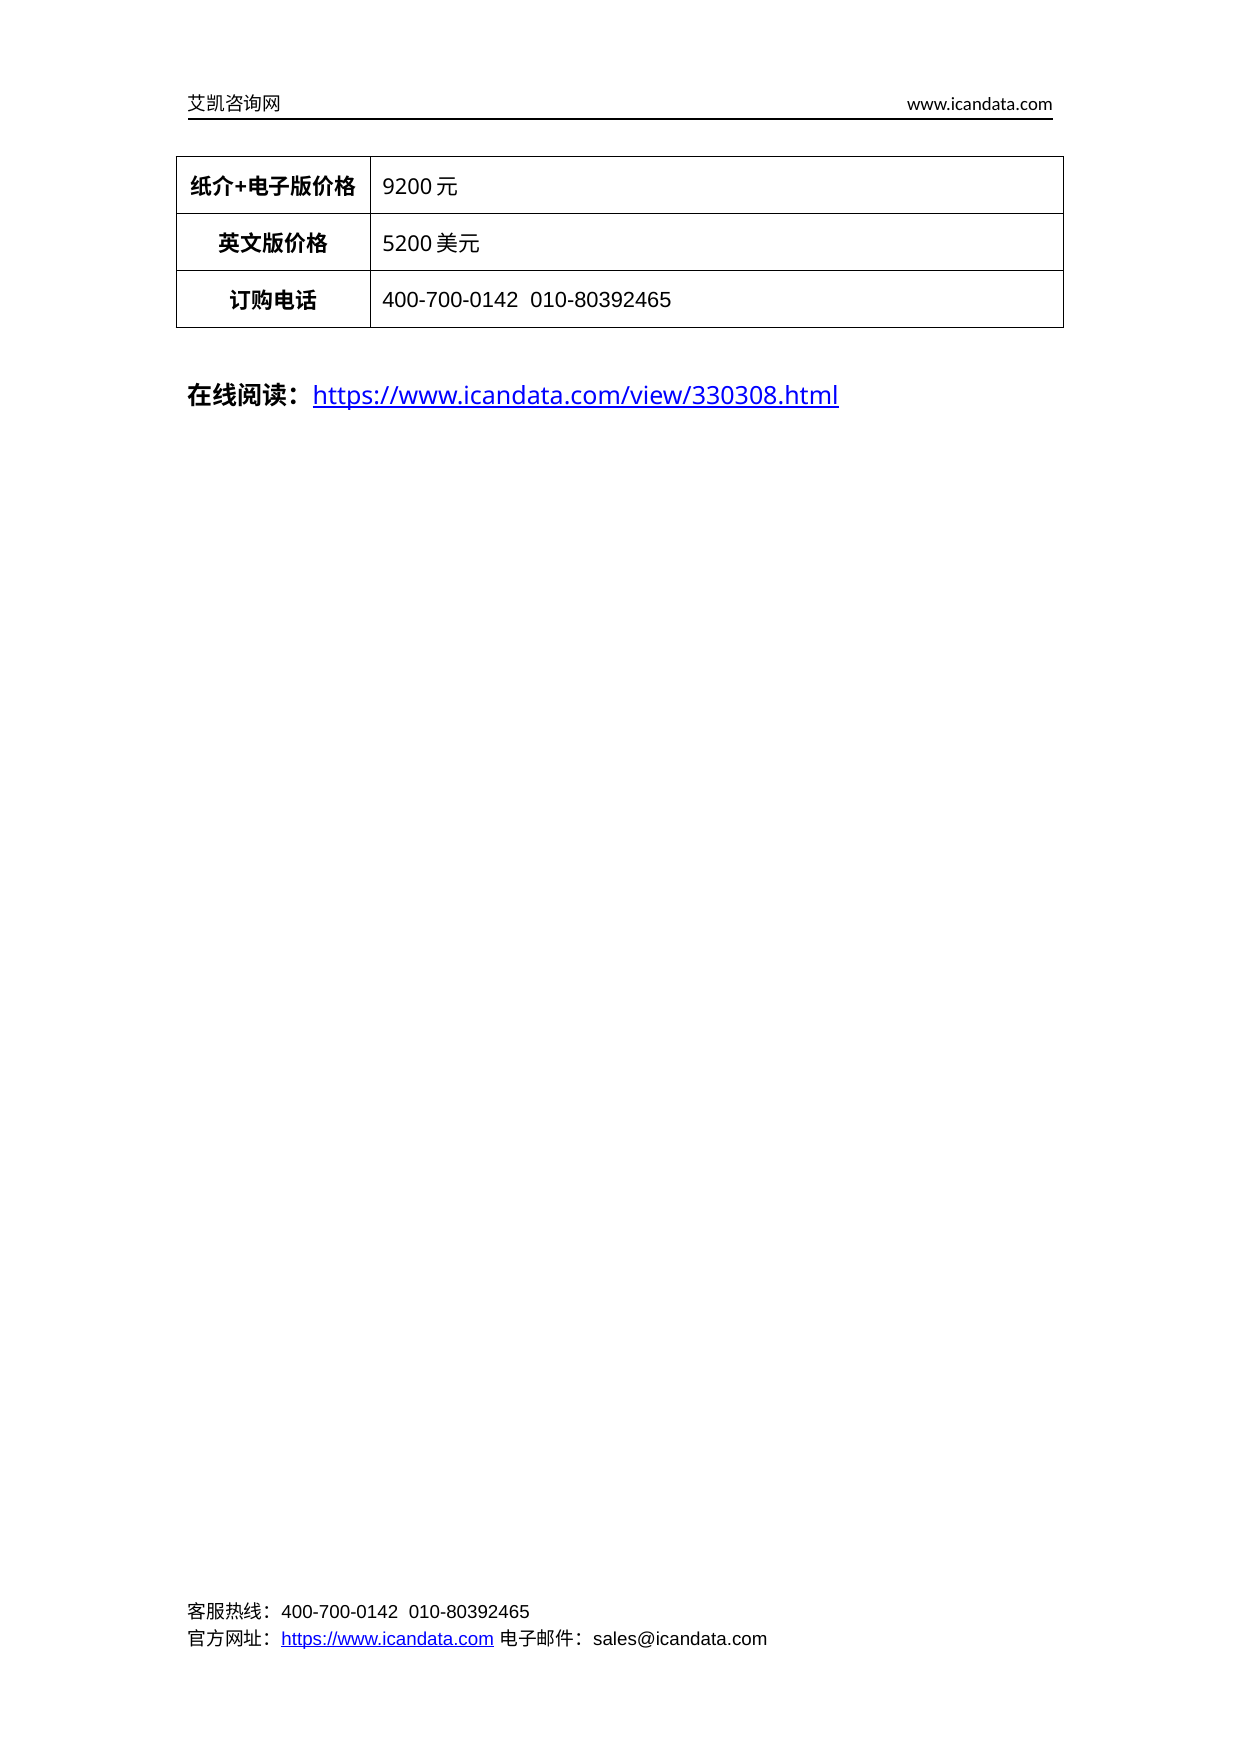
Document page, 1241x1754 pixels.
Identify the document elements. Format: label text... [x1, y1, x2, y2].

table_cell 订购电话 [177, 271, 370, 327]
table_cell 英文版价格 [177, 214, 370, 270]
table_cell 5200美元 [371, 214, 1063, 270]
table_cell 纸介+电子版价格 [177, 157, 370, 213]
table_cell 400-700-0142 010-80392465 [371, 271, 1063, 327]
table_cell 9200元 [371, 157, 1063, 213]
text 在线阅读：https://www.icandata.com/view/330308.html [187, 361, 1053, 426]
